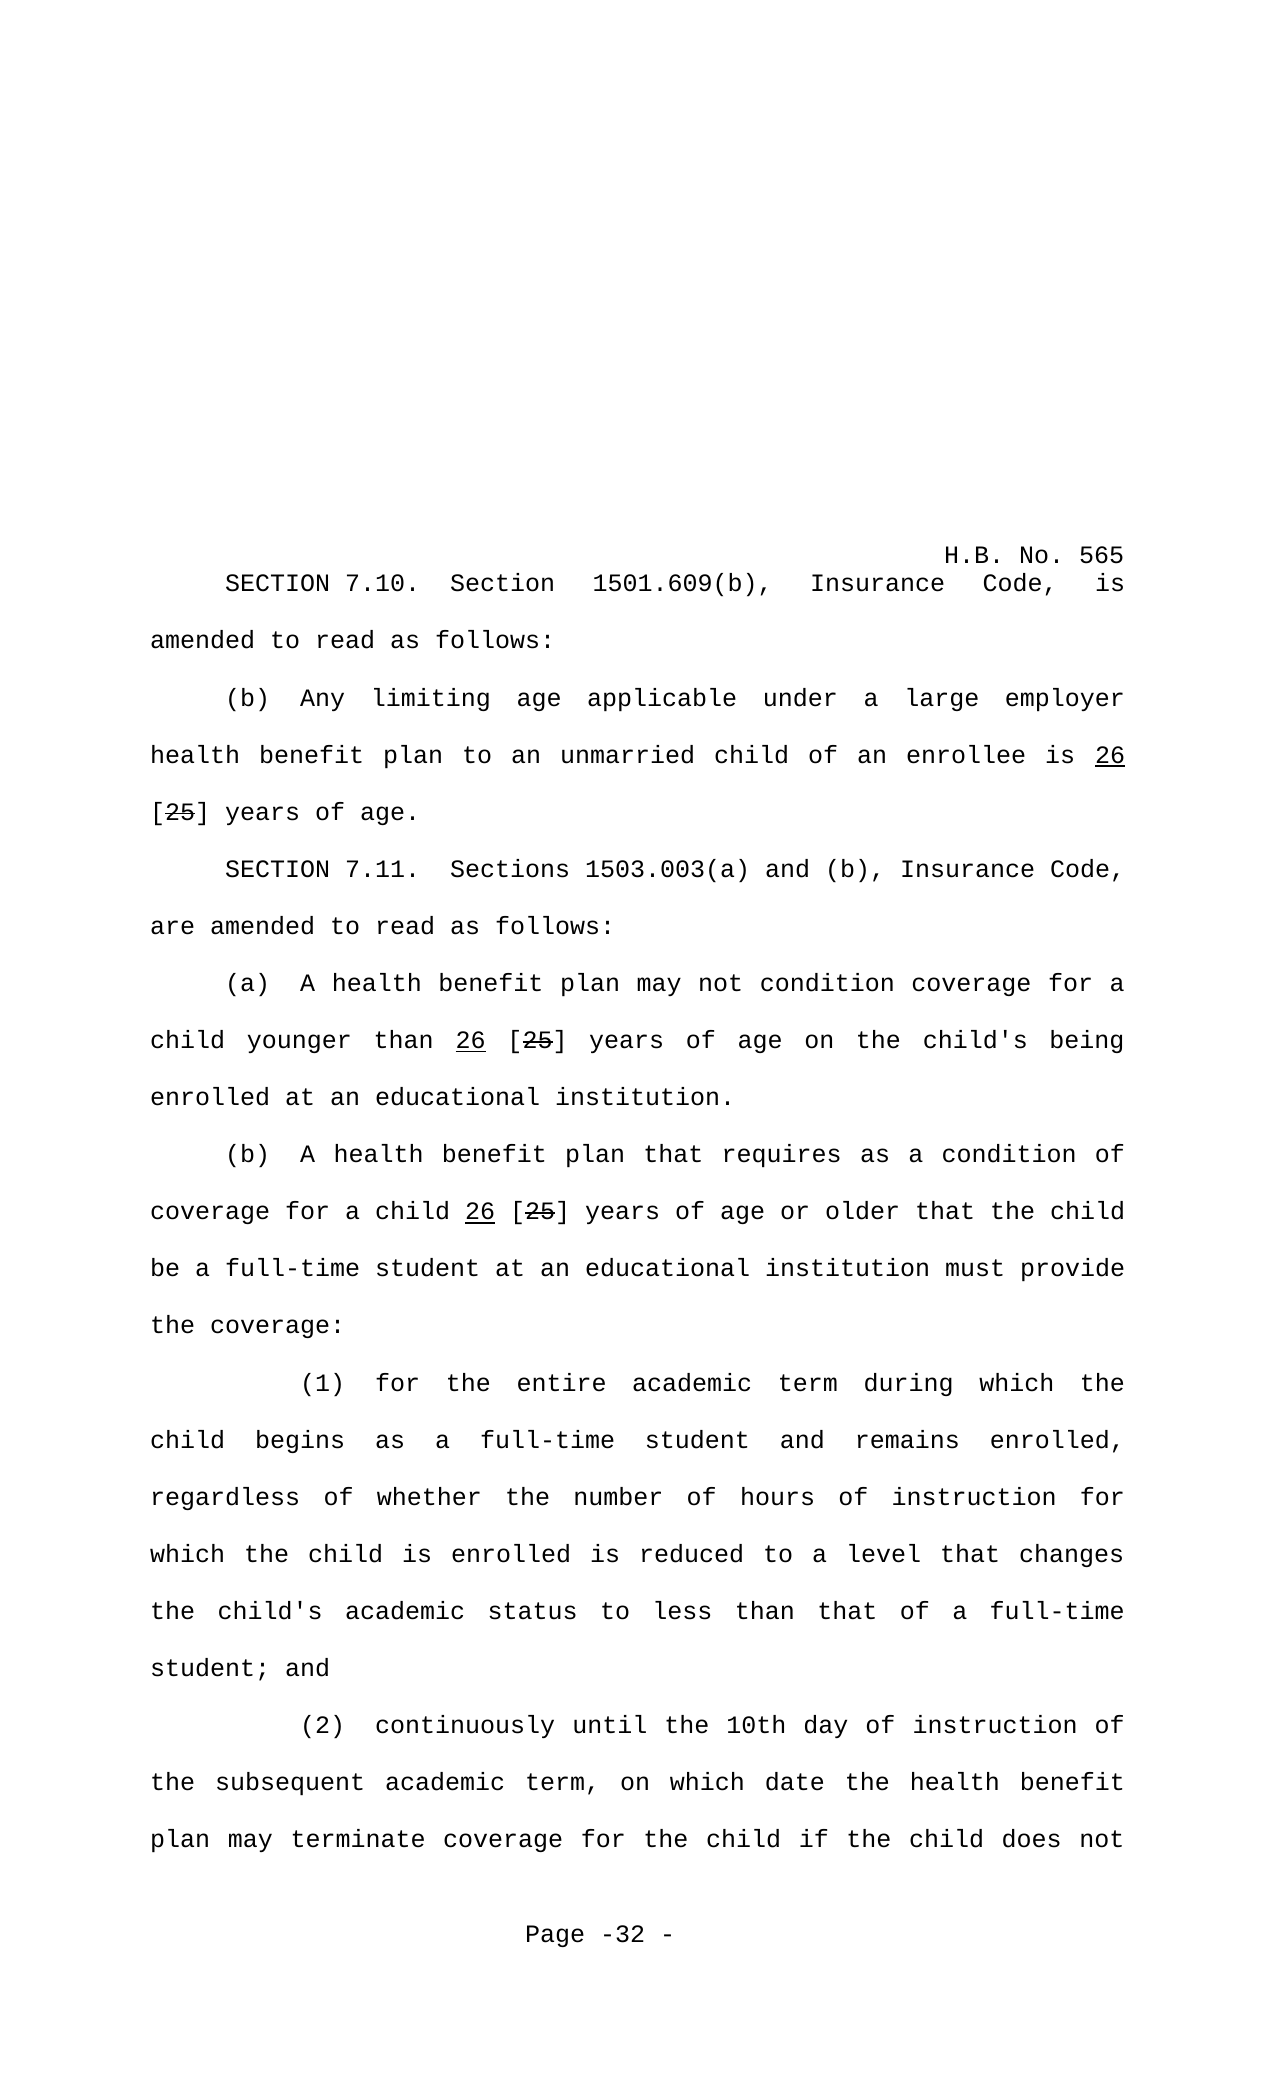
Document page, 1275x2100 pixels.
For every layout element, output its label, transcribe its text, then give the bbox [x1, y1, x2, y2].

text (b) Any limiting age applicable under a large employer health benefit plan to an unmarried child of an enrollee is 26 [25] years of age. [150, 685, 1125, 828]
text SECTION 7.11. Sections 1503.003(a) and (b), Insurance Code, are amended to read as follows: [150, 856, 1125, 942]
text (1) for the entire academic term during which the child begins as a full-time student and remains enrolled, regardless of whether the number of hours of instruction for which the child is enrolled is reduced to a level that changes the child's academic status to less than that of a full-time student; and [150, 1370, 1125, 1684]
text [150, 1712, 1125, 1855]
text (a) A health benefit plan may not condition coverage for a child younger than 26 [25] years of age on the child's being enrolled at an educational institution. [150, 970, 1125, 1113]
text (b) A health benefit plan that requires as a condition of coverage for a child 26 [25] years of age or older that the child be a full-time student at an educational institution must provide the coverage: [150, 1142, 1125, 1341]
text SECTION 7.10. Section 1501.609(b), Insurance Code, is amended to read as follows: [150, 571, 1125, 656]
